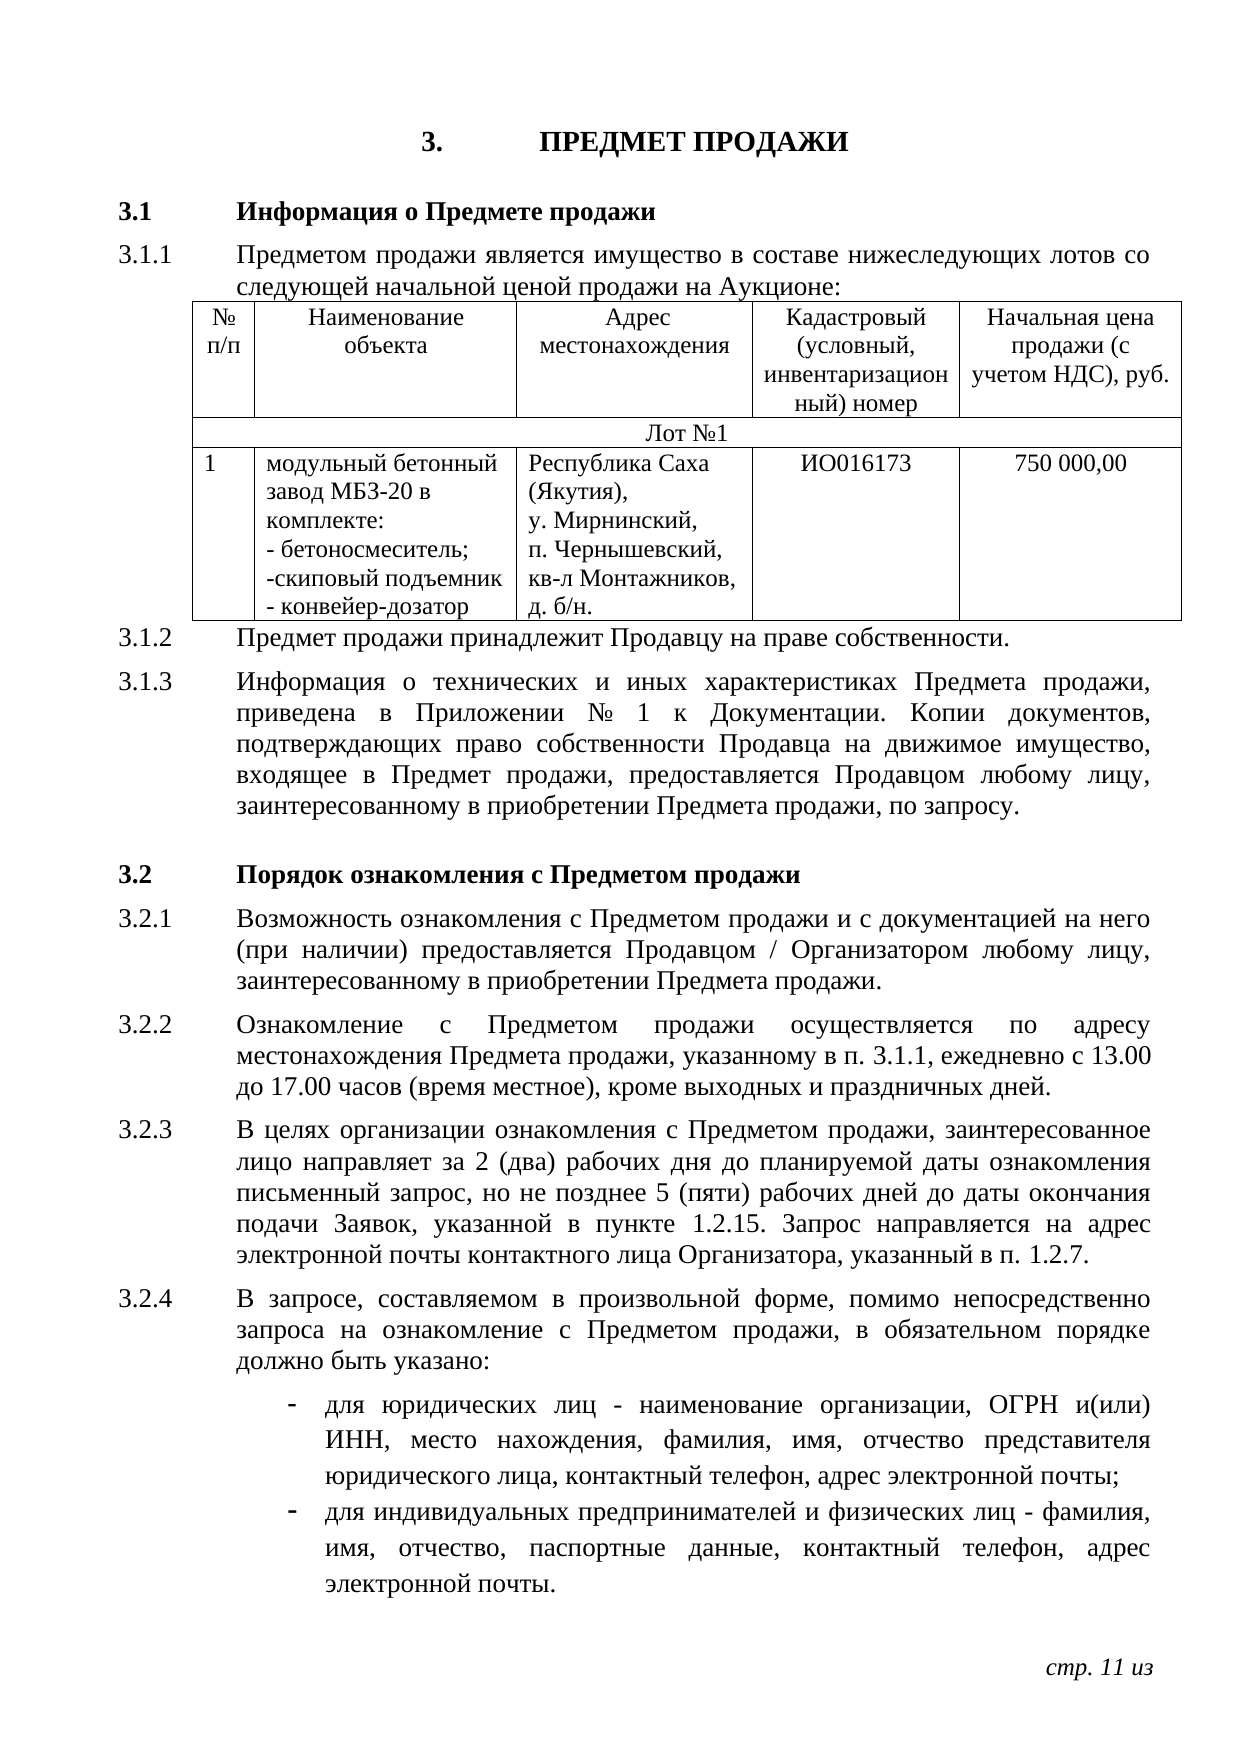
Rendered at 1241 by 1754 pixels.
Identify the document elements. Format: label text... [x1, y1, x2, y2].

table_header Наименование объекта [255, 302, 516, 417]
table_cell 750 000,00 [960, 448, 1181, 620]
list для индивидуальных предпринимателей и физических лиц - фамилия, имя, отчество, паспортные данные, контактный телефон, адрес электронной почты. [287, 1495, 1152, 1598]
table_cell Лот №1 [193, 418, 1181, 447]
table_header Начальная цена продажи (с учетом НДС), руб. [960, 302, 1181, 417]
table_header Кадастровый (условный, инвентаризационный) номер [753, 302, 959, 417]
text Ознакомление с Предметом продажи осуществляется по адресу местонахождения Предмета продажи, указанному в п. 3.1.1, ежедневно с 13.00 до 17.00 часов (время местное), кроме выходных и праздничных дней. [118, 1008, 1152, 1101]
table_cell ИО016173 [753, 448, 959, 620]
subtitle Порядок ознакомления с Предметом продажи [118, 858, 1152, 889]
text Предмет продажи принадлежит Продавцу на праве собственности. [118, 621, 1152, 652]
table_cell Республика Саха (Якутия), у. Мирнинский, п. Чернышевский, кв-л Монтажников, д. б/н. [517, 448, 752, 620]
table_cell 1 [193, 448, 254, 620]
text Информация о технических и иных характеристиках Предмета продажи, приведена в Приложении № 1 к Документации. Копии документов, подтверждающих право собственности Продавца на движимое имущество, входящее в Предмет продажи, предоставляется Продавцом любому лицу, заинтересованному в приобретении Предмета продажи, по запросу. [118, 665, 1152, 821]
text Предметом продажи является имущество в составе нижеследующих лотов со следующей начальной ценой продажи на Аукционе: [118, 238, 1152, 301]
subtitle Информация о Предмете продажи [118, 195, 1152, 226]
table_cell модульный бетонный завод МБЗ-20 в комплекте: - бетоносмеситель; -скиповый подъемник - конвейер-дозатор [255, 448, 516, 620]
table_header Адрес местонахождения [517, 302, 752, 417]
text Возможность ознакомления с Предметом продажи и с документацией на него (при наличии) предоставляется Продавцом / Организатором любому лицу, заинтересованному в приобретении Предмета продажи. [118, 902, 1152, 995]
list для юридических лиц - наименование организации, ОГРН и(или) ИНН, место нахождения, фамилия, имя, отчество представителя юридического лица, контактный телефон, адрес электронной почты; [287, 1388, 1152, 1491]
subtitle ПРЕДМЕТ ПРОДАЖИ [118, 124, 1152, 157]
text В целях организации ознакомления с Предметом продажи, заинтересованное лицо направляет за 2 (два) рабочих дня до планируемой даты ознакомления письменный запрос, но не позднее 5 (пяти) рабочих дней до даты окончания подачи Заявок, указанной в пункте 1.2.15. Запрос направляется на адрес электронной почты контактного лица Организатора, указанный в п. 1.2.7. [118, 1114, 1152, 1269]
text В запросе, составляемом в произвольной форме, помимо непосредственно запроса на ознакомление с Предметом продажи, в обязательном порядке должно быть указано: [118, 1282, 1152, 1375]
table_header № п/п [193, 302, 254, 417]
